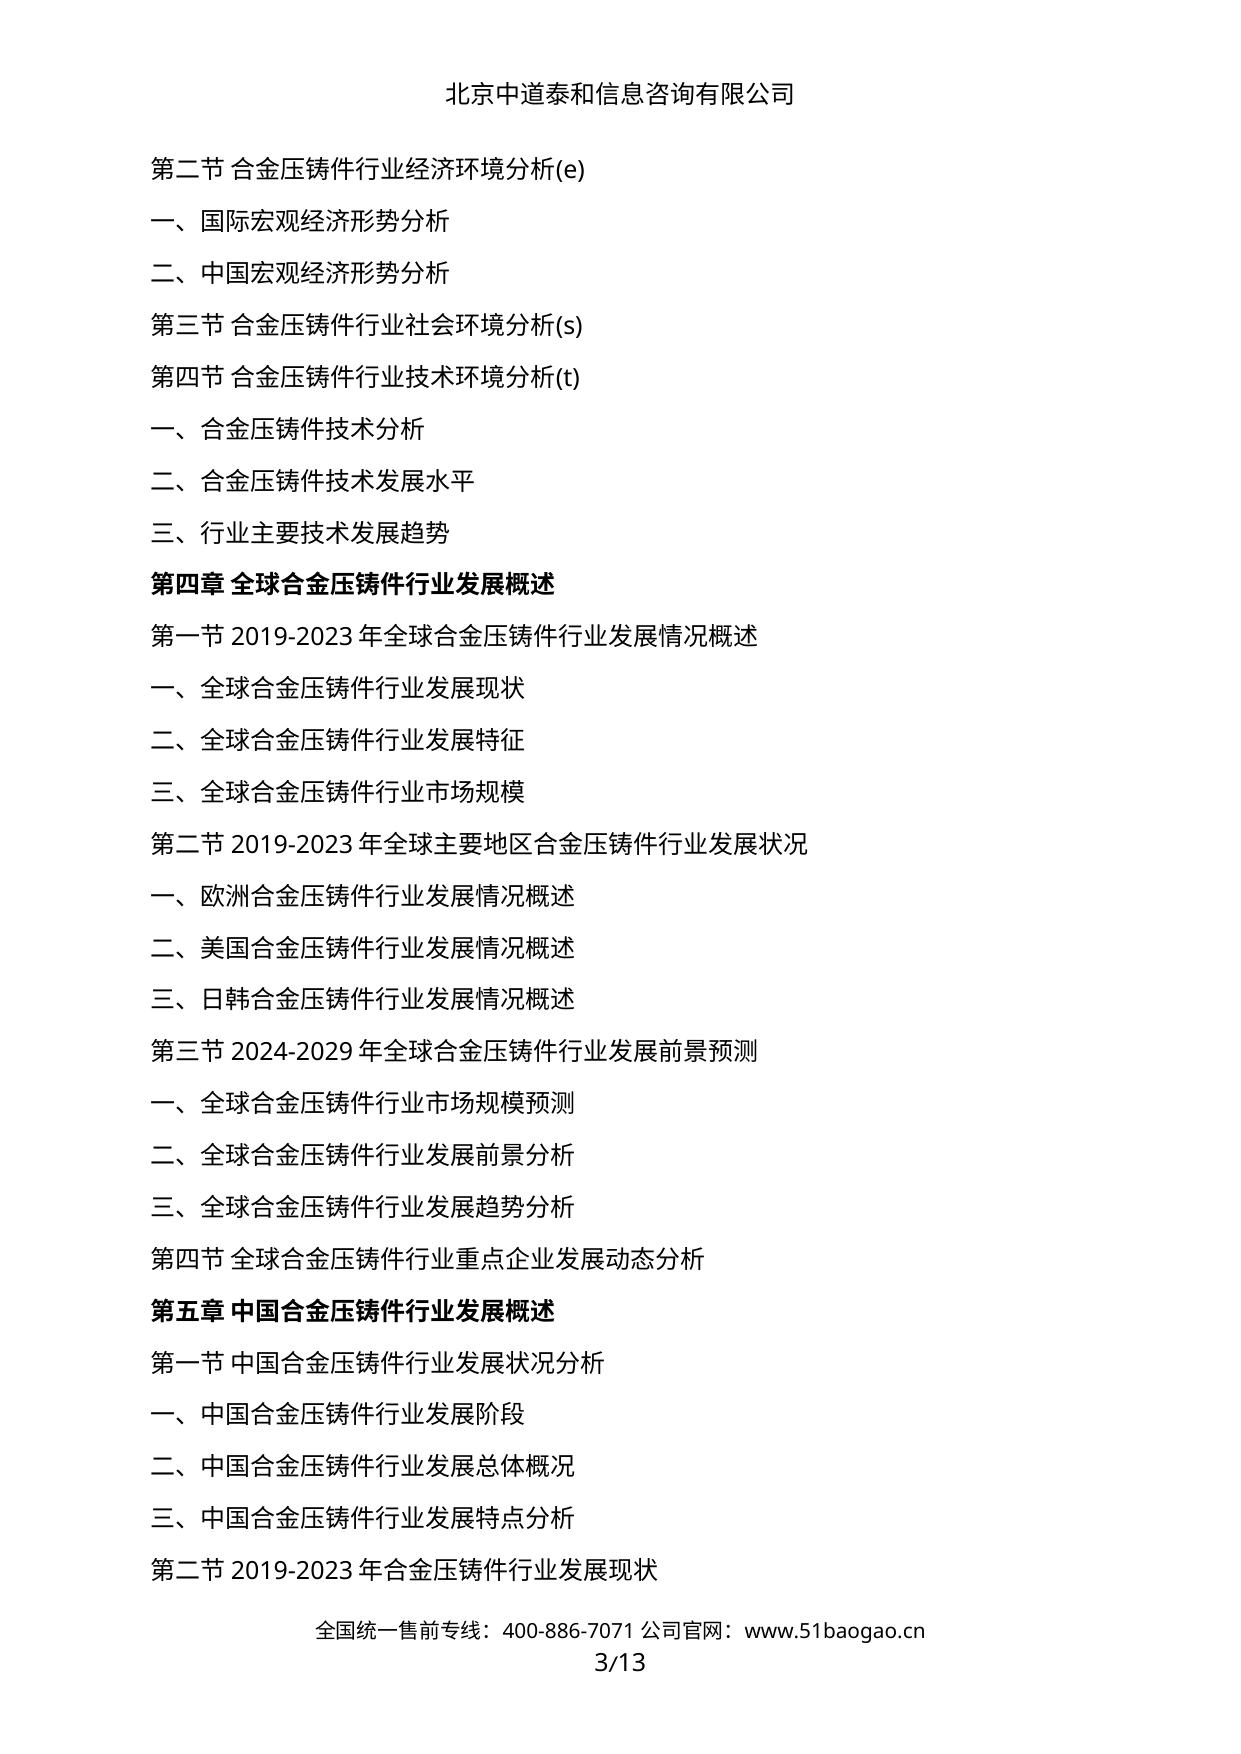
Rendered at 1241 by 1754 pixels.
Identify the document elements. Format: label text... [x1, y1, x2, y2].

text 第五章 中国合金压铸件行业发展概述 [150, 1291, 1090, 1327]
text 三、中国合金压铸件行业发展特点分析 [150, 1499, 1090, 1535]
text 一、中国合金压铸件行业发展阶段 [150, 1395, 1090, 1431]
text 第二节 2019-2023年全球主要地区合金压铸件行业发展状况 [150, 824, 1090, 861]
text 第四节 全球合金压铸件行业重点企业发展动态分析 [150, 1239, 1090, 1276]
text 一、欧洲合金压铸件行业发展情况概述 [150, 876, 1090, 912]
text 第二节 合金压铸件行业经济环境分析(e) [150, 150, 1090, 186]
text 第三节 合金压铸件行业社会环境分析(s) [150, 306, 1090, 342]
text 一、全球合金压铸件行业发展现状 [150, 669, 1090, 705]
text 第二节 2019-2023年合金压铸件行业发展现状 [150, 1551, 1090, 1587]
text 二、合金压铸件技术发展水平 [150, 461, 1090, 497]
text 一、全球合金压铸件行业市场规模预测 [150, 1084, 1090, 1120]
text 一、合金压铸件技术分析 [150, 409, 1090, 446]
text 三、日韩合金压铸件行业发展情况概述 [150, 980, 1090, 1016]
text 三、全球合金压铸件行业市场规模 [150, 772, 1090, 809]
text 第三节 2024-2029年全球合金压铸件行业发展前景预测 [150, 1032, 1090, 1068]
text 二、全球合金压铸件行业发展前景分析 [150, 1136, 1090, 1172]
text 第一节 中国合金压铸件行业发展状况分析 [150, 1343, 1090, 1379]
text 二、中国合金压铸件行业发展总体概况 [150, 1447, 1090, 1483]
text 二、美国合金压铸件行业发展情况概述 [150, 928, 1090, 964]
text 二、中国宏观经济形势分析 [150, 254, 1090, 290]
text 三、全球合金压铸件行业发展趋势分析 [150, 1187, 1090, 1224]
text 二、全球合金压铸件行业发展特征 [150, 721, 1090, 757]
text 第四章 全球合金压铸件行业发展概述 [150, 565, 1090, 601]
text 三、行业主要技术发展趋势 [150, 513, 1090, 549]
text 一、国际宏观经济形势分析 [150, 202, 1090, 238]
text 第一节 2019-2023年全球合金压铸件行业发展情况概述 [150, 617, 1090, 653]
text 第四节 合金压铸件行业技术环境分析(t) [150, 357, 1090, 394]
